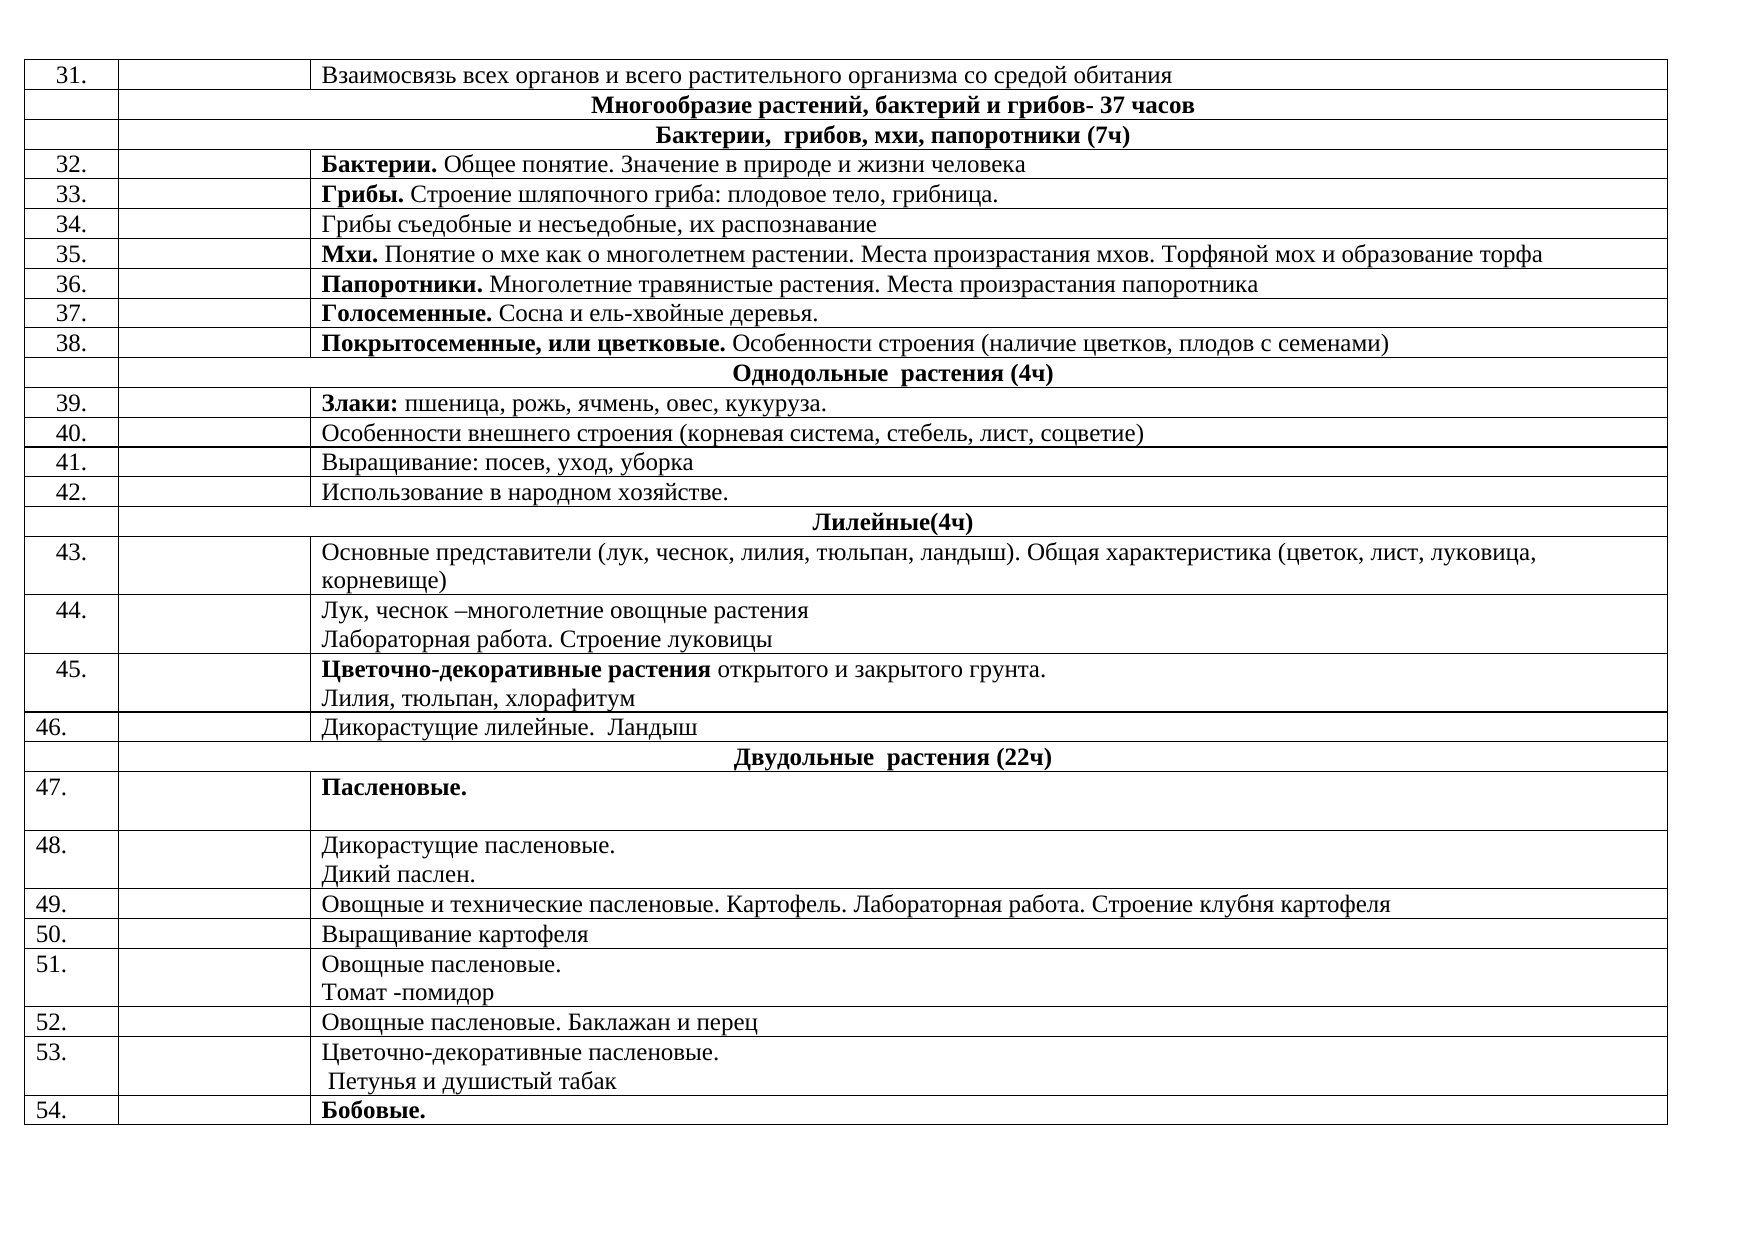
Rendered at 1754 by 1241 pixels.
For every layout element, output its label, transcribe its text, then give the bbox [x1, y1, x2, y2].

table_cell Двудольные растения (22ч) [119, 742, 1667, 771]
table_cell Многообразие растений, бактерий и грибов- 37 часов [119, 90, 1667, 119]
table_cell Грибы. Строение шляпочного гриба: плодовое тело, грибница. [311, 179, 1667, 208]
table_cell [119, 269, 310, 297]
table_cell [119, 919, 310, 948]
table_cell [119, 299, 310, 327]
table_cell 41. [25, 448, 118, 476]
table_cell 54. [25, 1096, 118, 1124]
table_cell [25, 742, 118, 771]
table_cell [119, 477, 310, 506]
table_cell [119, 239, 310, 268]
table_cell [119, 179, 310, 208]
table_cell [119, 889, 310, 918]
table_cell 38. [25, 328, 118, 357]
table_cell [119, 949, 310, 1006]
table_cell 36. [25, 269, 118, 297]
table_cell Бактерии. Общее понятие. Значение в природе и жизни человека [311, 150, 1667, 178]
table_cell 47. [25, 772, 118, 829]
table_cell Папоротники. Многолетние травянистые растения. Места произрастания папоротника [311, 269, 1667, 297]
table_cell [119, 772, 310, 829]
table_cell 53. [25, 1037, 118, 1094]
table_cell Грибы съедобные и несъедобные, их распознавание [311, 209, 1667, 238]
table_cell Цветочно-декоративные пасленовые. Петунья и душистый табак [311, 1037, 1667, 1094]
table_cell 33. [25, 179, 118, 208]
table_cell 45. [25, 654, 118, 711]
table_cell Выращивание картофеля [311, 919, 1667, 948]
table_cell [119, 654, 310, 711]
table_cell 44. [25, 595, 118, 653]
table_cell 48. [25, 831, 118, 888]
table_cell [119, 448, 310, 476]
table_cell Овощные пасленовые. Баклажан и перец [311, 1007, 1667, 1036]
table_cell Овощные и технические пасленовые. Картофель. Лабораторная работа. Строение клубня картофеля [311, 889, 1667, 918]
table_cell 51. [25, 949, 118, 1006]
table_cell 46. [25, 713, 118, 741]
table_cell 49. [25, 889, 118, 918]
table_cell [119, 1096, 310, 1124]
table_cell 34. [25, 209, 118, 238]
table_cell [119, 150, 310, 178]
table_cell Злаки: пшеница, рожь, ячмень, овес, кукуруза. [311, 388, 1667, 417]
table_cell [25, 358, 118, 387]
table_cell Дикорастущие лилейные. Ландыш [311, 713, 1667, 741]
table_cell [119, 1037, 310, 1094]
table_cell [119, 418, 310, 446]
table_cell [25, 90, 118, 119]
table_cell [119, 713, 310, 741]
table_cell Лук, чеснок –многолетние овощные растения Лабораторная работа. Строение луковицы [311, 595, 1667, 653]
table_cell Основные представители (лук, чеснок, лилия, тюльпан, ландыш). Общая характеристика (цветок, лист, луковица, корневище) [311, 537, 1667, 594]
table_cell Мхи. Понятие о мхе как о многолетнем растении. Места произрастания мхов. Торфяной мох и образование торфа [311, 239, 1667, 268]
table_cell Однодольные растения (4ч) [119, 358, 1667, 387]
table_cell 52. [25, 1007, 118, 1036]
table_cell [119, 60, 310, 89]
table_cell 31. [25, 60, 118, 89]
table_cell [119, 388, 310, 417]
table_cell [119, 328, 310, 357]
table_cell 43. [25, 537, 118, 594]
table_cell [119, 537, 310, 594]
table_cell Взаимосвязь всех органов и всего растительного организма со средой обитания [311, 60, 1667, 89]
table_cell 39. [25, 388, 118, 417]
table_cell 37. [25, 299, 118, 327]
table_cell Цветочно-декоративные растения открытого и закрытого грунта. Лилия, тюльпан, хлорафитум [311, 654, 1667, 711]
table_cell 42. [25, 477, 118, 506]
table_cell [119, 831, 310, 888]
table_cell 32. [25, 150, 118, 178]
table_cell Овощные пасленовые. Томат -помидор [311, 949, 1667, 1006]
table_cell [25, 120, 118, 148]
table_cell Бактерии, грибов, мхи, папоротники (7ч) [119, 120, 1667, 148]
table_cell [119, 1007, 310, 1036]
table_cell Выращивание: посев, уход, уборка [311, 448, 1667, 476]
table_cell Особенности внешнего строения (корневая система, стебель, лист, соцветие) [311, 418, 1667, 446]
table_cell Покрытосеменные, или цветковые. Особенности строения (наличие цветков, плодов с семенами) [311, 328, 1667, 357]
table_cell Пасленовые. [311, 772, 1667, 829]
table_cell [25, 507, 118, 536]
table_cell [119, 209, 310, 238]
table_cell 35. [25, 239, 118, 268]
table_cell [119, 595, 310, 653]
table_cell 50. [25, 919, 118, 948]
table_cell Лилейные(4ч) [119, 507, 1667, 536]
table_cell 40. [25, 418, 118, 446]
table_cell Использование в народном хозяйстве. [311, 477, 1667, 506]
table_cell Бобовые. [311, 1096, 1667, 1124]
table_cell Голосеменные. Сосна и ель-хвойные деревья. [311, 299, 1667, 327]
table_cell Дикорастущие пасленовые. Дикий паслен. [311, 831, 1667, 888]
